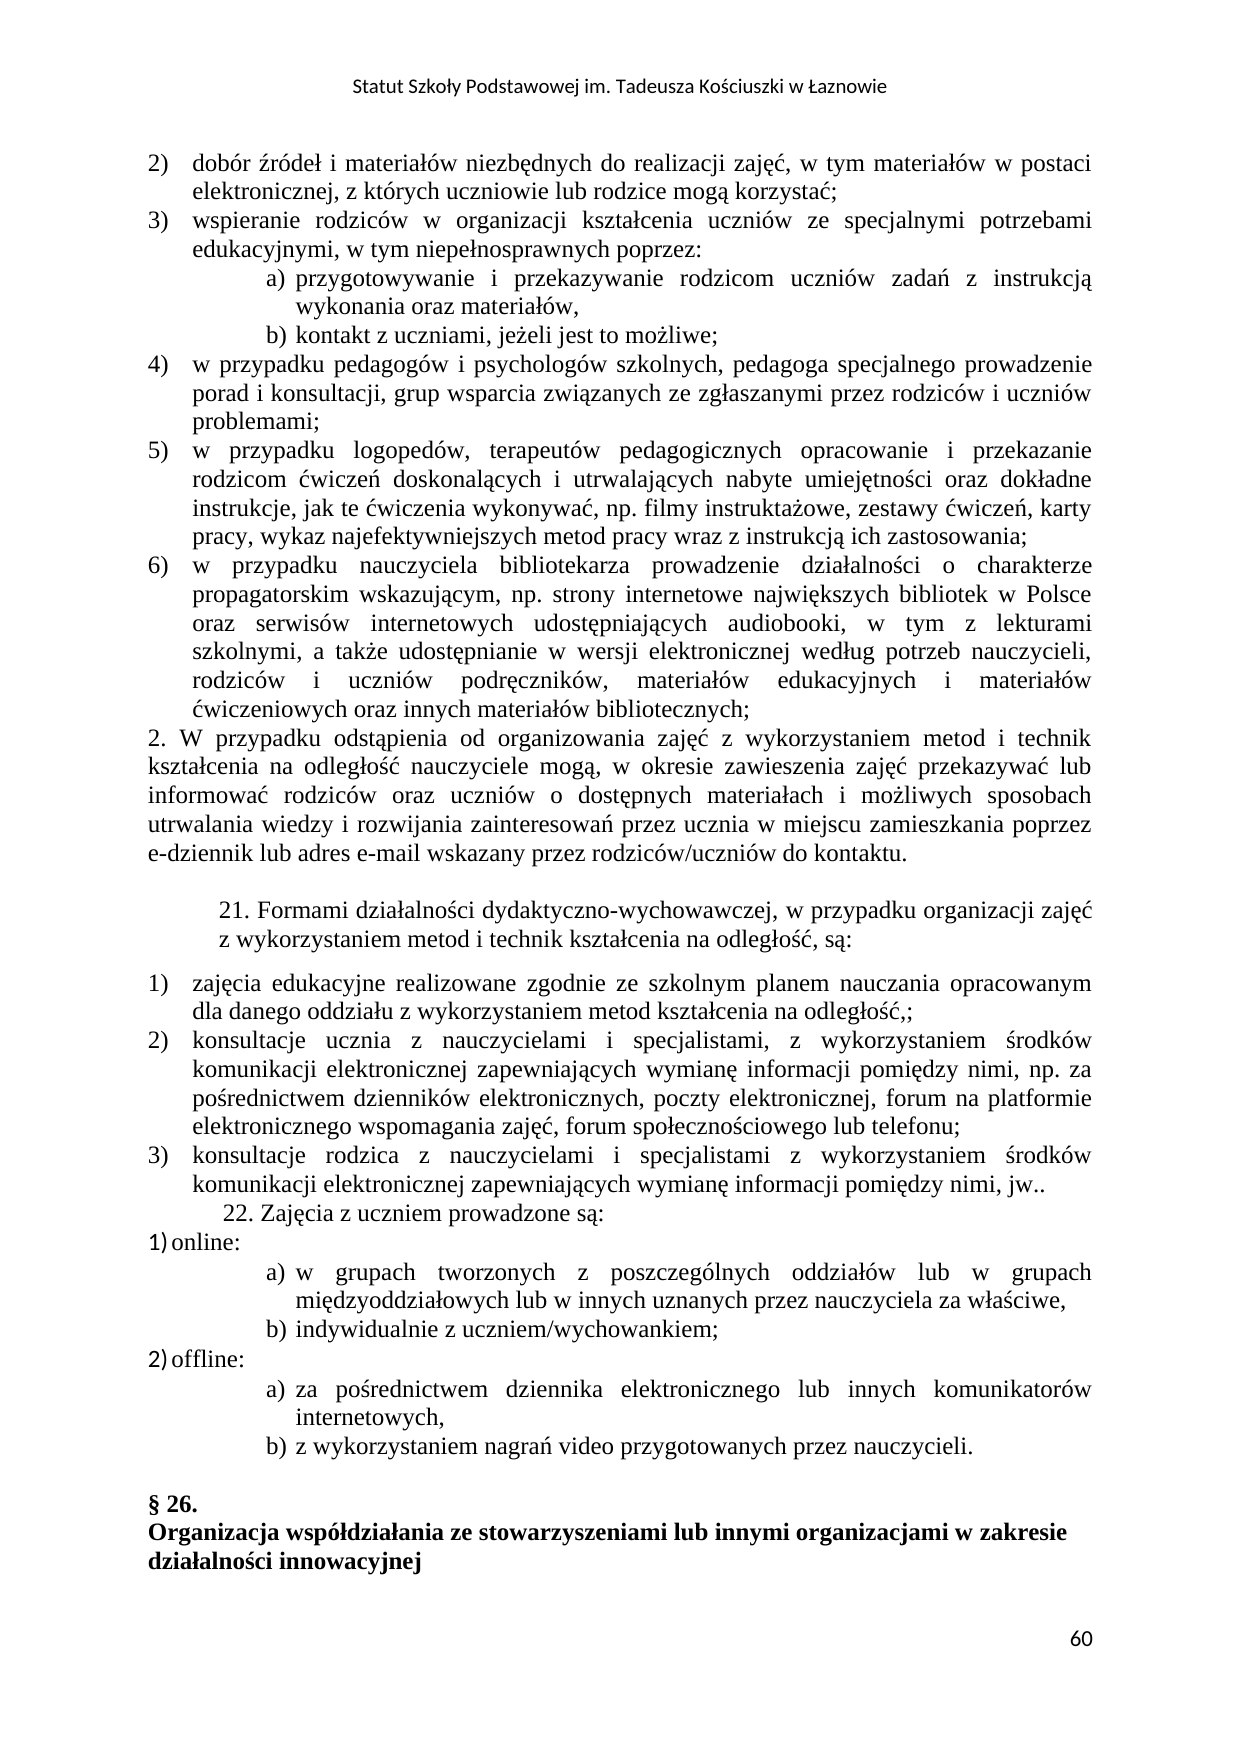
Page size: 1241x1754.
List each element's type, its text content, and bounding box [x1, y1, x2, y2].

list Organizacja współdziałania ze stowarzyszeniami lub innymi organizacjami w zakresie działalności innowacyjnej [148, 1517, 1093, 1575]
list dobór źródeł i materiałów niezbędnych do realizacji zajęć, w tym materiałów w postaci elektronicznej, z których uczniowie lub rodzice mogą korzystać; [148, 148, 1093, 205]
list konsultacje rodzica z nauczycielami i specjalistami z wykorzystaniem środków komunikacji elektronicznej zapewniających wymianę informacji pomiędzy nimi, jw.. [148, 1140, 1093, 1198]
list zajęcia edukacyjne realizowane zgodnie ze szkolnym planem nauczania opracowanym dla danego oddziału z wykorzystaniem metod kształcenia na odległość,; [148, 968, 1093, 1025]
list przygotowywanie i przekazywanie rodzicom uczniów zadań z instrukcją wykonania oraz materiałów, [266, 263, 1093, 320]
list z wykorzystaniem nagrań video przygotowanych przez nauczycieli. [266, 1431, 1093, 1460]
list w przypadku nauczyciela bibliotekarza prowadzenie działalności o charakterze propagatorskim wskazującym, np. strony internetowe największych bibliotek w Polsce oraz serwisów internetowych udostępniających audiobooki, w tym z lekturami szkolnymi, a także udostępnianie w wersji elektronicznej według potrzeb nauczycieli, rodziców i uczniów podręczników, materiałów edukacyjnych i materiałów ćwiczeniowych oraz innych materiałów bibliotecznych; [148, 550, 1093, 723]
list wspieranie rodziców w organizacji kształcenia uczniów ze specjalnymi potrzebami edukacyjnymi, w tym niepełnosprawnych poprzez: [148, 205, 1093, 263]
list online: [148, 1226, 1093, 1257]
list za pośrednictwem dziennika elektronicznego lub innych komunikatorów internetowych, [266, 1374, 1093, 1431]
text 2. W przypadku odstąpienia od organizowania zajęć z wykorzystaniem metod i technik kształcenia na odległość nauczyciele mogą, w okresie zawieszenia zajęć przekazywać lub informować rodziców oraz uczniów o dostępnych materiałach i możliwych sposobach utrwalania wiedzy i rozwijania zainteresowań przez ucznia w miejscu zamieszkania poprzez e-dziennik lub adres e-mail wskazany przez rodziców/uczniów do kontaktu. [148, 723, 1093, 866]
list kontakt z uczniami, jeżeli jest to możliwe; [266, 320, 1093, 349]
list offline: [148, 1343, 1093, 1374]
list w przypadku pedagogów i psychologów szkolnych, pedagoga specjalnego prowadzenie porad i konsultacji, grup wsparcia związanych ze zgłaszanymi przez rodziców i uczniów problemami; [148, 349, 1093, 435]
list Zajęcia z uczniem prowadzone są: [223, 1198, 1093, 1226]
list indywidualnie z uczniem/wychowankiem; [266, 1314, 1093, 1343]
list w grupach tworzonych z poszczególnych oddziałów lub w grupach międzyoddziałowych lub w innych uznanych przez nauczyciela za właściwe, [266, 1257, 1093, 1314]
list konsultacje ucznia z nauczycielami i specjalistami, z wykorzystaniem środków komunikacji elektronicznej zapewniających wymianę informacji pomiędzy nimi, np. za pośrednictwem dzienników elektronicznych, poczty elektronicznej, forum na platformie elektronicznego wspomagania zajęć, forum społecznościowego lub telefonu; [148, 1025, 1093, 1140]
list w przypadku logopedów, terapeutów pedagogicznych opracowanie i przekazanie rodzicom ćwiczeń doskonalących i utrwalających nabyte umiejętności oraz dokładne instrukcje, jak te ćwiczenia wykonywać, np. filmy instruktażowe, zestawy ćwiczeń, karty pracy, wykaz najefektywniejszych metod pracy wraz z instrukcją ich zastosowania; [148, 435, 1093, 550]
text 21. Formami działalności dydaktyczno-wychowawczej, w przypadku organizacji zajęć z wykorzystaniem metod i technik kształcenia na odległość, są: [218, 866, 1093, 953]
list § 26. [148, 1489, 1093, 1517]
